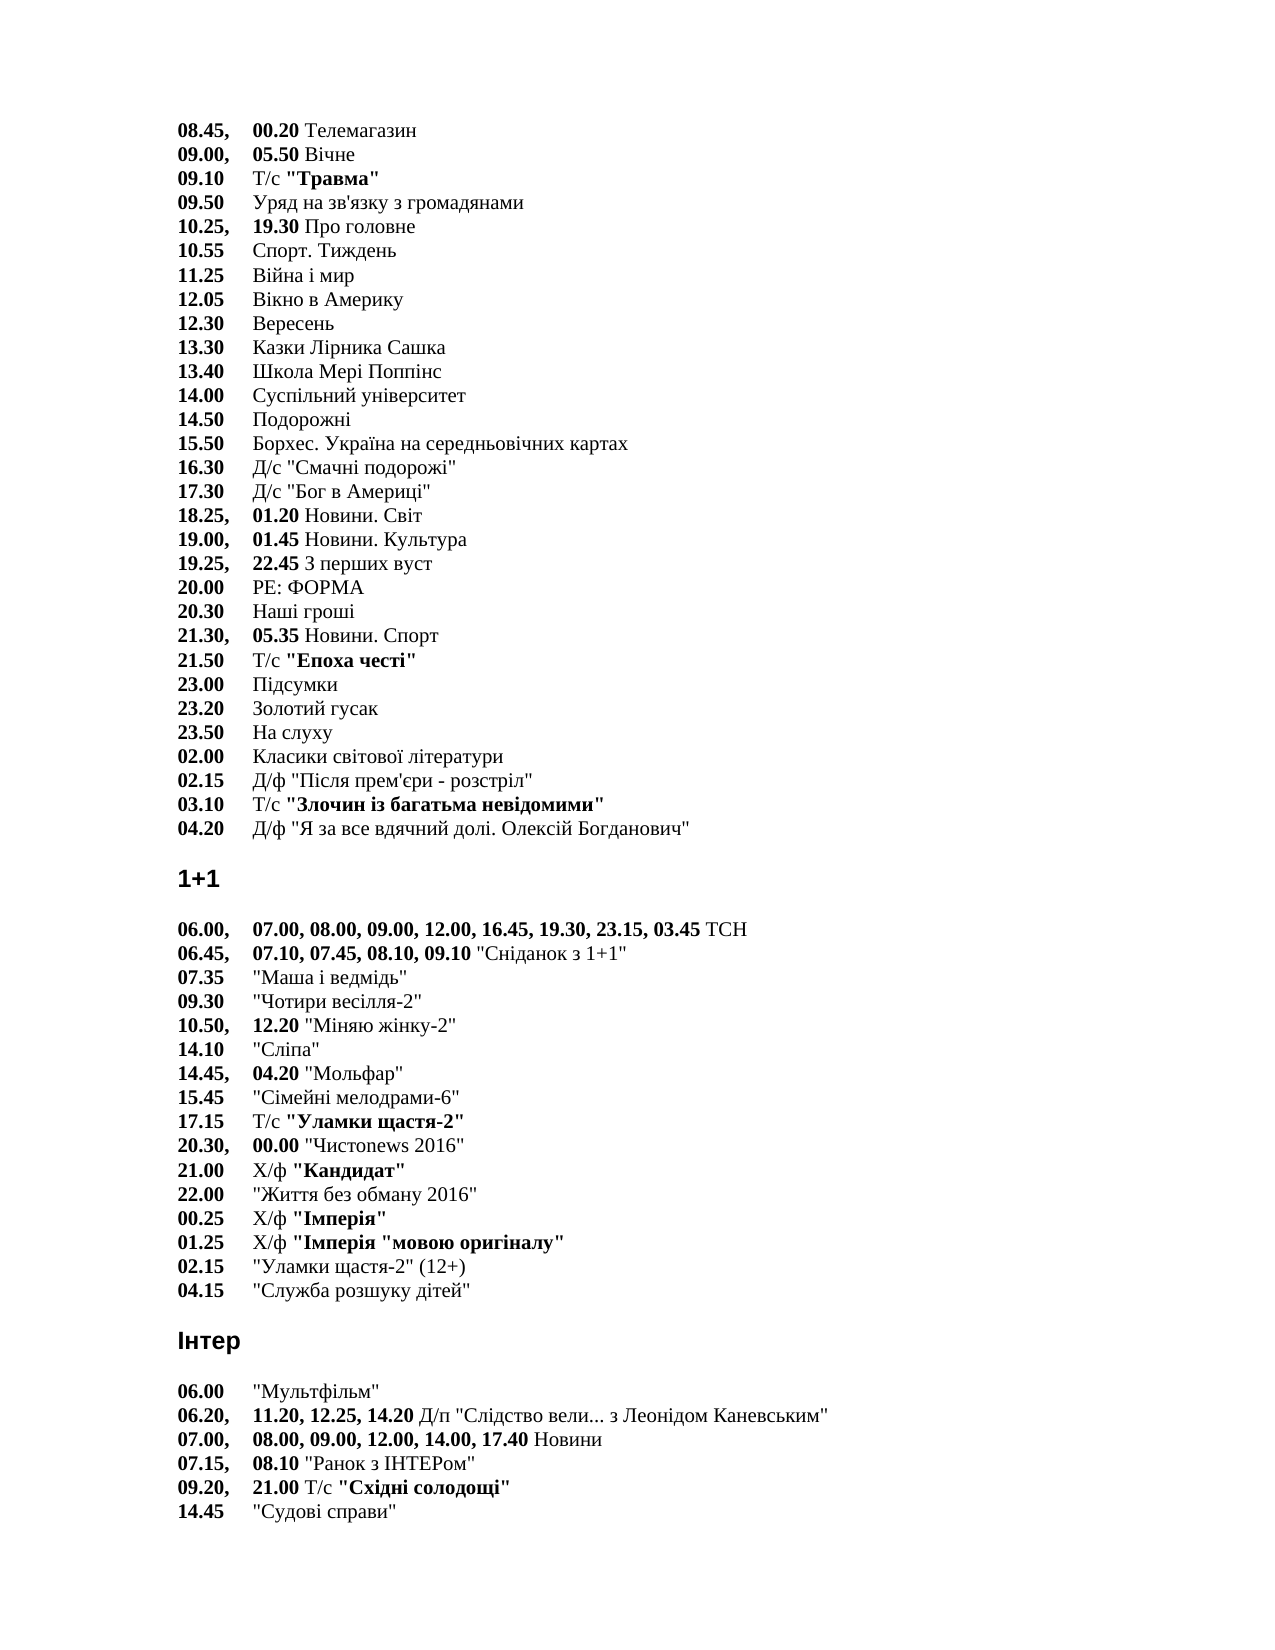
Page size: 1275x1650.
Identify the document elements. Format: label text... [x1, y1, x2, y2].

text 10.55 Спорт. Тиждень [177, 238, 1186, 262]
text 19.25, 22.45 З перших вуст [177, 551, 1186, 575]
text 06.00 "Мультфільм" [177, 1379, 1186, 1403]
text 17.15 Т/с "Уламки щастя-2" [177, 1109, 1186, 1133]
text 16.30 Д/с "Смачні подорожі" [177, 455, 1186, 479]
text 09.00, 05.50 Вічне [177, 142, 1186, 166]
text 13.30 Казки Лірника Сашка [177, 335, 1186, 359]
text 06.20, 11.20, 12.25, 14.20 Д/п "Слідство вели... з Леонідом Каневським" [177, 1403, 1186, 1427]
text 15.45 "Сімейні мелодрами-6" [177, 1085, 1186, 1109]
text 03.10 Т/с "Злочин із багатьма невідомими" [177, 792, 1186, 816]
text 02.00 Класики світової літератури [177, 744, 1186, 768]
text 07.35 "Маша і ведмідь" [177, 965, 1186, 989]
text 06.00, 07.00, 08.00, 09.00, 12.00, 16.45, 19.30, 23.15, 03.45 ТСН [177, 917, 1186, 941]
text 14.10 "Сліпа" [177, 1037, 1186, 1061]
text 20.30 Наші гроші [177, 599, 1186, 623]
text 00.25 Х/ф "Імперія" [177, 1206, 1186, 1230]
text 12.30 Вересень [177, 311, 1186, 335]
text 23.50 На слуху [177, 720, 1186, 744]
text 02.15 Д/ф "Після прем'єри - розстріл" [177, 768, 1186, 792]
text 01.25 Х/ф "Імперія "мовою оригіналу" [177, 1230, 1186, 1254]
text 09.30 "Чотири весілля-2" [177, 989, 1186, 1013]
text 14.45 "Судові справи" [177, 1499, 1186, 1523]
text 23.00 Підсумки [177, 672, 1186, 696]
text 21.30, 05.35 Новини. Спорт [177, 623, 1186, 647]
text 04.20 Д/ф "Я за все вдячний долі. Олексій Богданович" [177, 816, 1186, 840]
text 08.45, 00.20 Телемагазин [177, 118, 1186, 142]
text 19.00, 01.45 Новини. Культура [177, 527, 1186, 551]
text 09.10 Т/с "Травма" [177, 166, 1186, 190]
text 21.50 Т/с "Епоха честі" [177, 647, 1186, 672]
text 17.30 Д/с "Бог в Америці" [177, 479, 1186, 503]
text 20.30, 00.00 "Чистоnews 2016" [177, 1133, 1186, 1157]
text 11.25 Війна і мир [177, 262, 1186, 287]
text 13.40 Школа Мері Поппінс [177, 359, 1186, 383]
text 14.45, 04.20 "Мольфар" [177, 1061, 1186, 1085]
text 02.15 "Уламки щастя-2" (12+) [177, 1254, 1186, 1278]
text 1+1 [177, 864, 1186, 893]
text 04.15 "Служба розшуку дітей" [177, 1278, 1186, 1302]
text 14.00 Суспільний університет [177, 383, 1186, 407]
text 21.00 Х/ф "Кандидат" [177, 1157, 1186, 1182]
text 22.00 "Життя без обману 2016" [177, 1182, 1186, 1206]
text Iнтер [177, 1326, 1186, 1355]
text 23.20 Золотий гусак [177, 696, 1186, 720]
text 09.20, 21.00 Т/с "Східні солодощі" [177, 1475, 1186, 1499]
text 09.50 Уряд на зв'язку з громадянами [177, 190, 1186, 214]
text 20.00 РЕ: ФОРМА [177, 575, 1186, 599]
text 06.45, 07.10, 07.45, 08.10, 09.10 "Сніданок з 1+1" [177, 941, 1186, 965]
text 15.50 Борхес. Україна на середньовічних картах [177, 431, 1186, 455]
text 12.05 Вікно в Америку [177, 287, 1186, 311]
text 14.50 Подорожні [177, 407, 1186, 431]
text 10.50, 12.20 "Міняю жінку-2" [177, 1013, 1186, 1037]
text 10.25, 19.30 Про головне [177, 214, 1186, 238]
text 07.00, 08.00, 09.00, 12.00, 14.00, 17.40 Новини [177, 1427, 1186, 1451]
text 07.15, 08.10 "Ранок з ІНТЕРом" [177, 1451, 1186, 1475]
text 18.25, 01.20 Новини. Світ [177, 503, 1186, 527]
